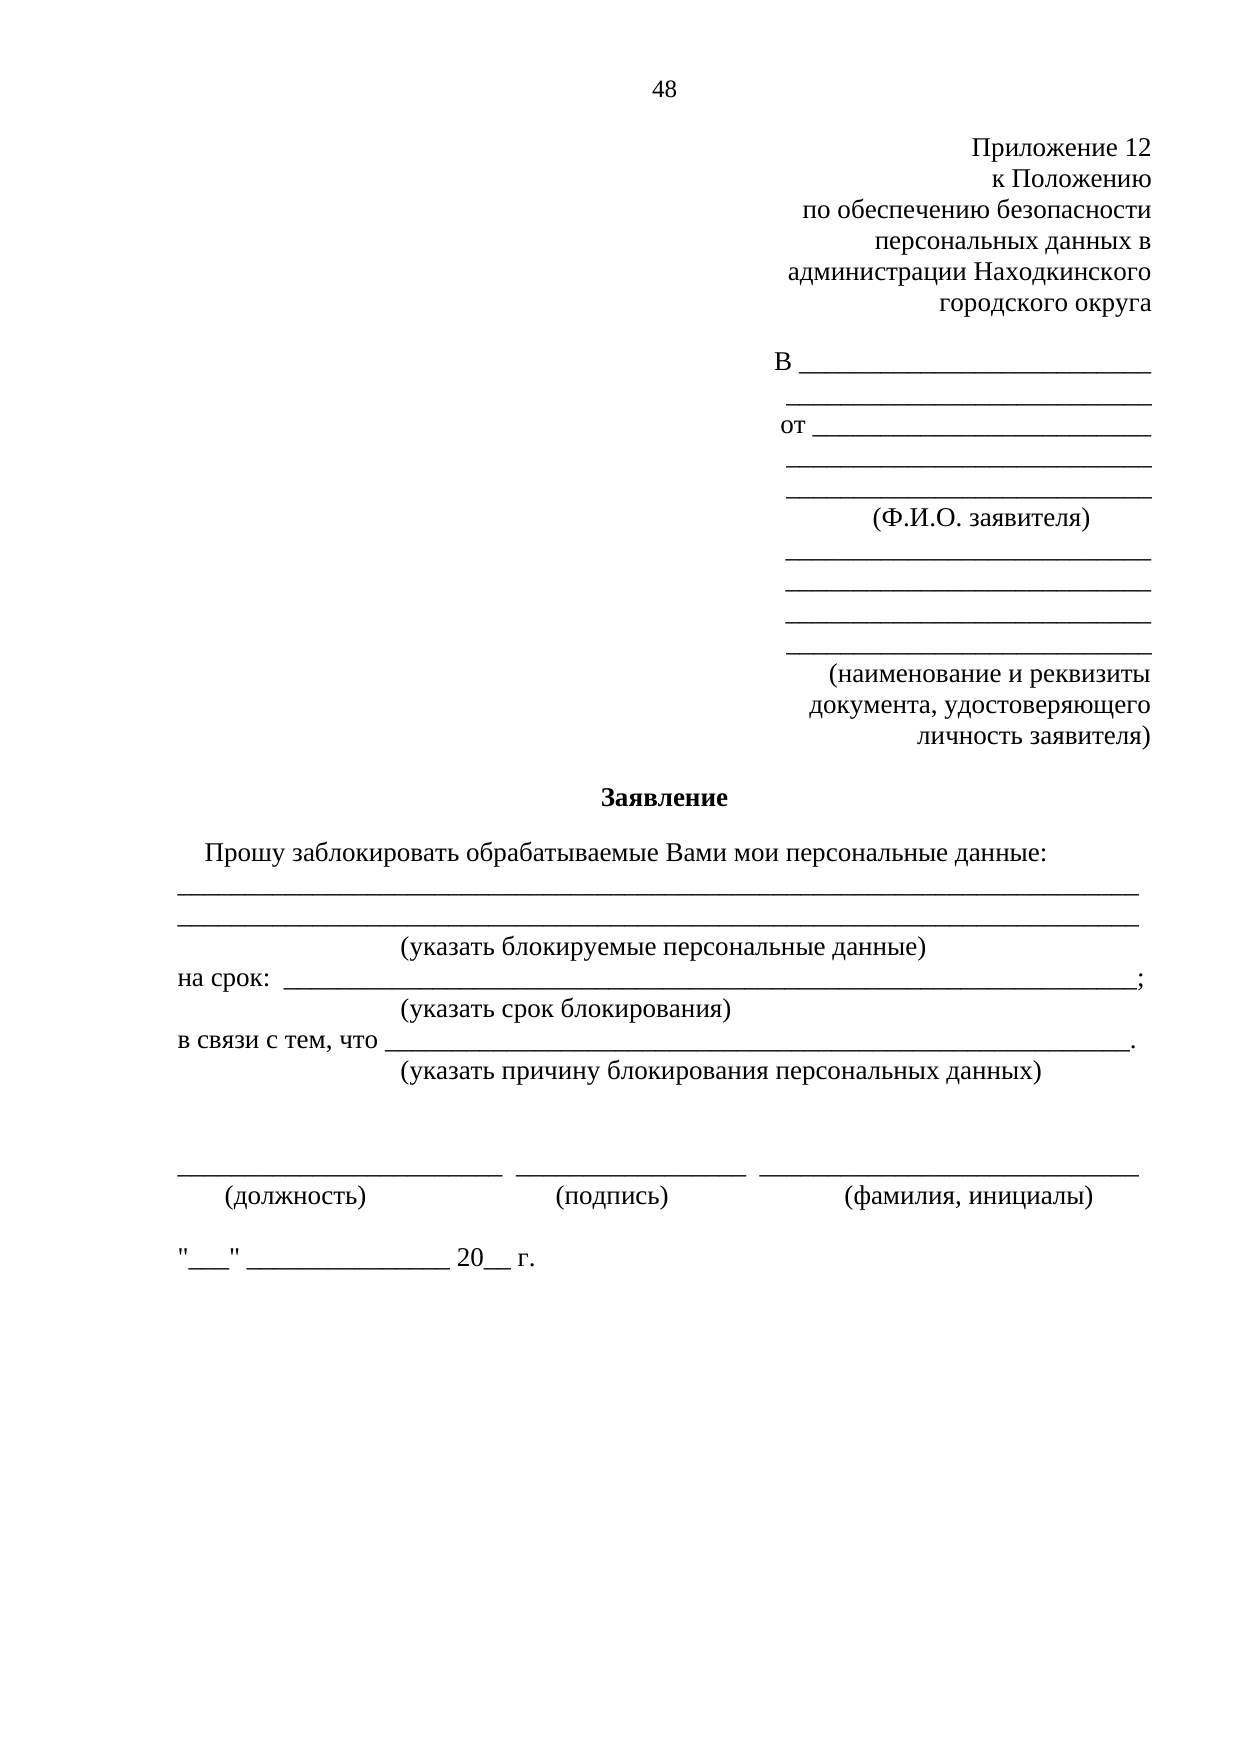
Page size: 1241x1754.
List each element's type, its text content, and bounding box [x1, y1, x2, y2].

text ________________________ _________________ ____________________________ [177, 1148, 1152, 1179]
text ___________________________ [177, 595, 1152, 626]
text (указать блокируемые персональные данные) [177, 930, 1152, 961]
text "___" _______________ 20__ г. [177, 1241, 1152, 1272]
text _______________________________________________________________________ [177, 899, 1152, 930]
text городского округа [177, 286, 1152, 317]
text Приложение 12 [177, 131, 1152, 162]
text (Ф.И.О. заявителя) [177, 501, 1152, 532]
text (указать срок блокирования) [177, 992, 1152, 1023]
text ___________________________ [177, 532, 1152, 563]
text В __________________________ [177, 346, 1152, 377]
text по обеспечению безопасности [177, 193, 1152, 224]
text администрации Находкинского [177, 255, 1152, 286]
text ___________________________ [177, 626, 1152, 657]
text персональных данных в [177, 224, 1152, 255]
text ___________________________ [177, 439, 1152, 470]
text личность заявителя) [177, 719, 1152, 750]
text Прошу заблокировать обрабатываемые Вами мои персональные данные: [177, 836, 1152, 867]
text Заявление [177, 782, 1152, 813]
text (должность) (подпись) (фамилия, инициалы) [177, 1179, 1152, 1210]
text к Положению [177, 162, 1152, 193]
text ___________________________ [177, 377, 1152, 408]
text ___________________________ [177, 470, 1152, 501]
text (наименование и реквизиты [177, 657, 1152, 688]
text в связи с тем, что _______________________________________________________. [177, 1023, 1152, 1054]
text ___________________________ [177, 563, 1152, 595]
text _______________________________________________________________________ [177, 867, 1152, 899]
text документа, удостоверяющего [177, 688, 1152, 719]
text от _________________________ [177, 408, 1152, 439]
text (указать причину блокирования персональных данных) [177, 1054, 1152, 1086]
text на срок: _______________________________________________________________; [177, 961, 1152, 992]
